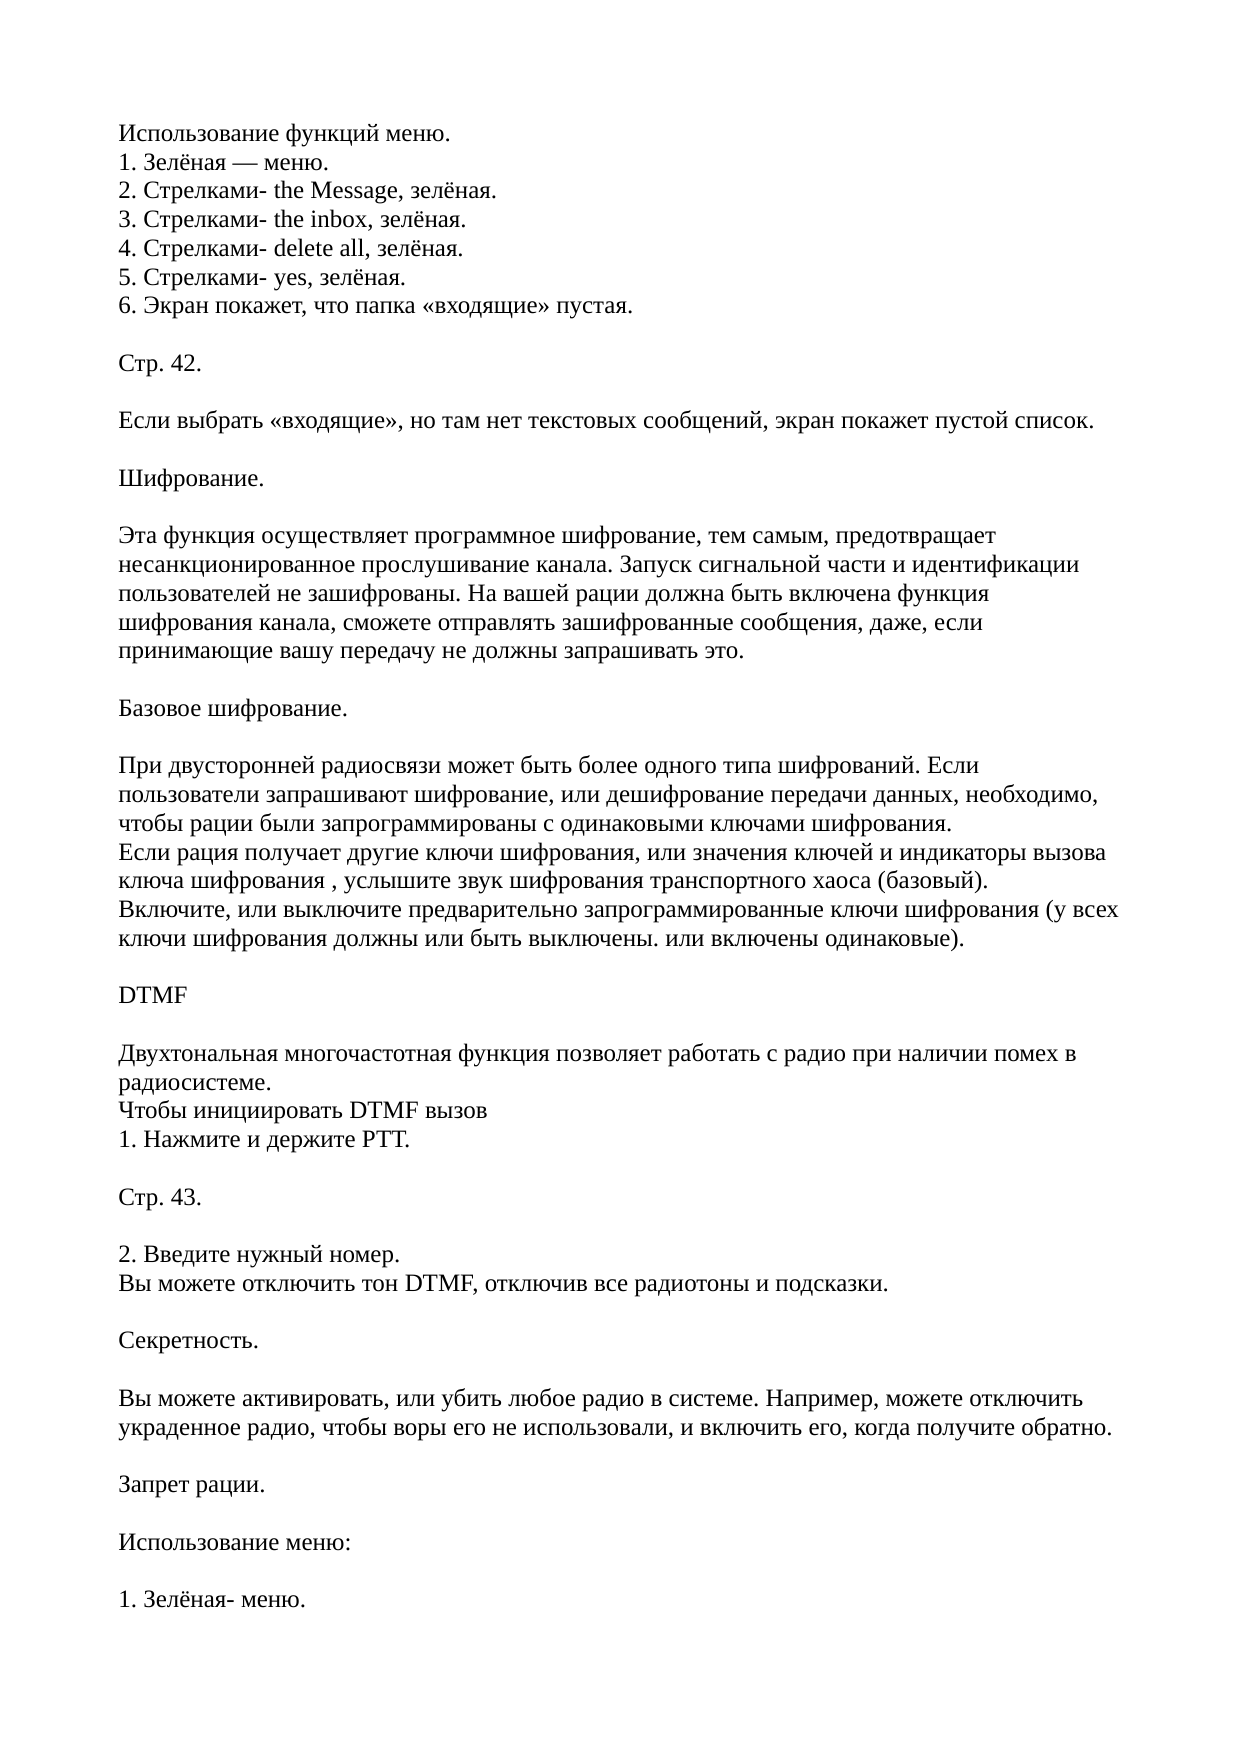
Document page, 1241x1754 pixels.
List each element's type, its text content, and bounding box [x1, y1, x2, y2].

text 5. Стрелками- yes, зелёная. [118, 262, 1122, 291]
text Стр. 43. [118, 1182, 1122, 1211]
text Вы можете отключить тон DTMF, отключив все радиотоны и подсказки. [118, 1268, 1122, 1297]
text При двусторонней радиосвязи может быть более одного типа шифрований. Если пользователи запрашивают шифрование, или дешифрование передачи данных, необходимо, чтобы рации были запрограммированы с одинаковыми ключами шифрования. [118, 751, 1122, 837]
text Шифрование. [118, 463, 1122, 492]
text Если выбрать «входящие», но там нет текстовых сообщений, экран покажет пустой список. [118, 406, 1122, 434]
text Эта функция осуществляет программное шифрование, тем самым, предотвращает несанкционированное прослушивание канала. Запуск сигнальной части и идентификации пользователей не зашифрованы. На вашей рации должна быть включена функция шифрования канала, сможете отправлять зашифрованные сообщения, даже, если принимающие вашу передачу не должны запрашивать это. [118, 521, 1122, 664]
text 1. Нажмите и держите РТТ. [118, 1124, 1122, 1153]
text Чтобы инициировать DTMF вызов [118, 1096, 1122, 1124]
text Если рация получает другие ключи шифрования, или значения ключей и индикаторы вызова ключа шифрования , услышите звук шифрования транспортного хаоса (базовый). [118, 837, 1122, 894]
text 4. Стрелками- delete all, зелёная. [118, 233, 1122, 262]
text 2. Стрелками- the Message, зелёная. [118, 176, 1122, 204]
text Использование меню: [118, 1527, 1122, 1556]
text Использование функций меню. [118, 118, 1122, 147]
text 6. Экран покажет, что папка «входящие» пустая. [118, 291, 1122, 319]
text 1. Зелёная- меню. [118, 1584, 1122, 1613]
text 2. Введите нужный номер. [118, 1239, 1122, 1268]
text Запрет рации. [118, 1469, 1122, 1498]
text Стр. 42. [118, 348, 1122, 377]
text Вы можете активировать, или убить любое радио в системе. Например, можете отключить украденное радио, чтобы воры его не использовали, и включить его, когда получите обратно. [118, 1383, 1122, 1441]
text Секретность. [118, 1326, 1122, 1354]
text 3. Стрелками- the inbox, зелёная. [118, 204, 1122, 233]
text 1. Зелёная — меню. [118, 147, 1122, 176]
text Включите, или выключите предварительно запрограммированные ключи шифрования (у всех ключи шифрования должны или быть выключены. или включены одинаковые). [118, 894, 1122, 952]
text Базовое шифрование. [118, 693, 1122, 722]
text DTMF [118, 981, 1122, 1009]
text Двухтональная многочастотная функция позволяет работать с радио при наличии помех в радиосистеме. [118, 1038, 1122, 1096]
